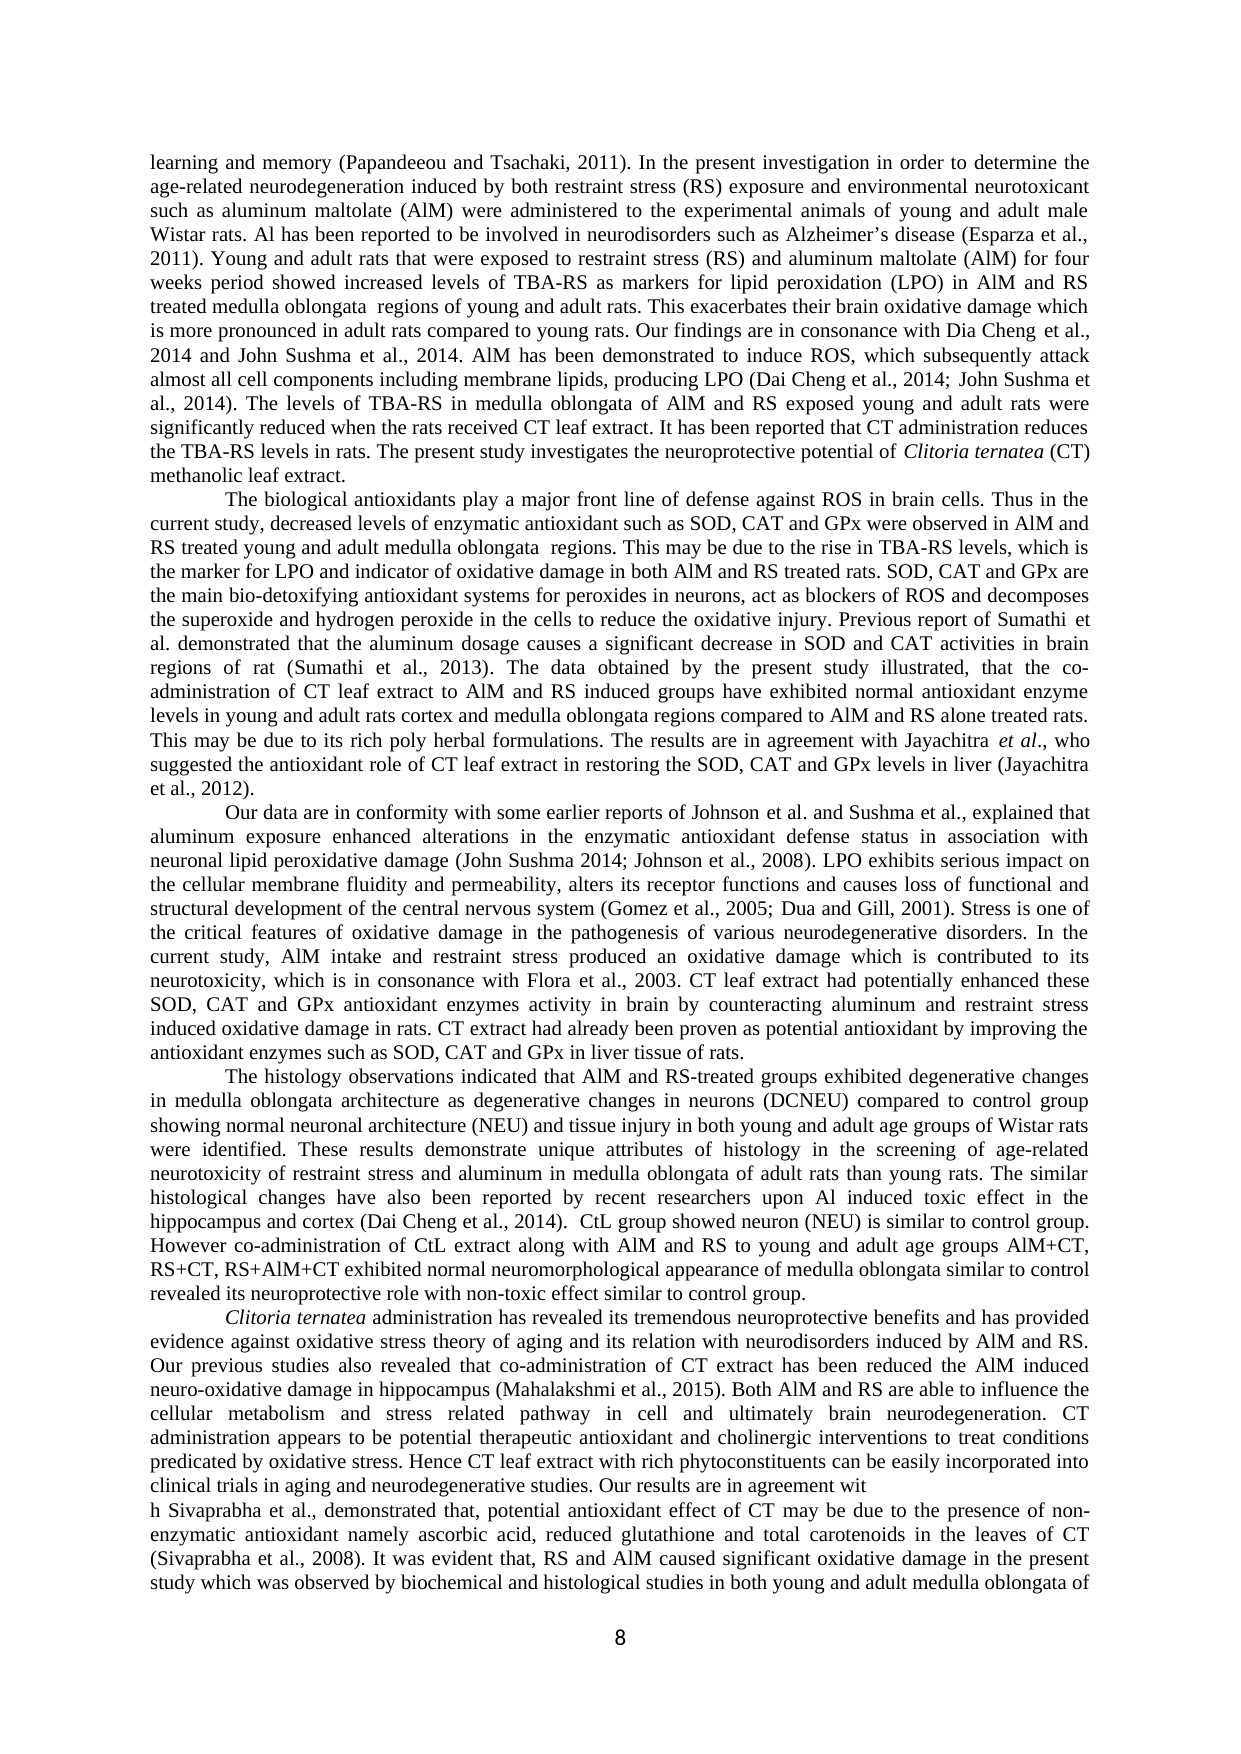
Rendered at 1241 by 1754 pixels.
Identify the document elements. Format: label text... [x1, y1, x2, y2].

text Our data are in conformity with some earlier reports of Johnson et al. and Sushma et al., explained that aluminum exposure enhanced alterations in the enzymatic antioxidant defense status in association with neuronal lipid peroxidative damage (John Sushma 2014; Johnson et al., 2008). LPO exhibits serious impact on the cellular membrane fluidity and permeability, alters its receptor functions and causes loss of functional and structural development of the central nervous system (Gomez et al., 2005; Dua and Gill, 2001). Stress is one of the critical features of oxidative damage in the pathogenesis of various neurodegenerative disorders. In the current study, AlM intake and restraint stress produced an oxidative damage which is contributed to its neurotoxicity, which is in consonance with Flora et al., 2003. CT leaf extract had potentially enhanced these SOD, CAT and GPx antioxidant enzymes activity in brain by counteracting aluminum and restraint stress induced oxidative damage in rats. CT extract had already been proven as potential antioxidant by improving the antioxidant enzymes such as SOD, CAT and GPx in liver tissue of rats. [150, 800, 1090, 1064]
text The histology observations indicated that AlM and RS-treated groups exhibited degenerative changes in medulla oblongata architecture as degenerative changes in neurons (DCNEU) compared to control group showing normal neuronal architecture (NEU) and tissue injury in both young and adult age groups of Wistar rats were identified. These results demonstrate unique attributes of histology in the screening of age-related neurotoxicity of restraint stress and aluminum in medulla oblongata of adult rats than young rats. The similar histological changes have also been reported by recent researchers upon Al induced toxic effect in the hippocampus and cortex (Dai Cheng et al., 2014). CtL group showed neuron (NEU) is similar to control group. However co-administration of CtL extract along with AlM and RS to young and adult age groups AlM+CT, RS+CT, RS+AlM+CT exhibited normal neuromorphological appearance of medulla oblongata similar to control revealed its neuroprotective role with non-toxic effect similar to control group. [150, 1064, 1090, 1305]
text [150, 1497, 1090, 1594]
text The biological antioxidants play a major front line of defense against ROS in brain cells. Thus in the current study, decreased levels of enzymatic antioxidant such as SOD, CAT and GPx were observed in AlM and RS treated young and adult medulla oblongata regions. This may be due to the rise in TBA-RS levels, which is the marker for LPO and indicator of oxidative damage in both AlM and RS treated rats. SOD, CAT and GPx are the main bio-detoxifying antioxidant systems for peroxides in neurons, act as blockers of ROS and decomposes the superoxide and hydrogen peroxide in the cells to reduce the oxidative injury. Previous report of Sumathi et al. demonstrated that the aluminum dosage causes a significant decrease in SOD and CAT activities in brain regions of rat (Sumathi et al., 2013). The data obtained by the present study illustrated, that the co-administration of CT leaf extract to AlM and RS induced groups have exhibited normal antioxidant enzyme levels in young and adult rats cortex and medulla oblongata regions compared to AlM and RS alone treated rats. This may be due to its rich poly herbal formulations. The results are in agreement with Jayachitra et al., who suggested the antioxidant role of CT leaf extract in restoring the SOD, CAT and GPx levels in liver (Jayachitra et al., 2012). [150, 487, 1090, 800]
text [150, 150, 1090, 487]
text Clitoria ternatea administration has revealed its tremendous neuroprotective benefits and has provided evidence against oxidative stress theory of aging and its relation with neurodisorders induced by AlM and RS. Our previous studies also revealed that co-administration of CT extract has been reduced the AlM induced neuro-oxidative damage in hippocampus (Mahalakshmi et al., 2015). Both AlM and RS are able to influence the cellular metabolism and stress related pathway in cell and ultimately brain neurodegeneration. CT administration appears to be potential therapeutic antioxidant and cholinergic interventions to treat conditions predicated by oxidative stress. Hence CT leaf extract with rich phytoconstituents can be easily incorporated into clinical trials in aging and neurodegenerative studies. Our results are in agreement wit [150, 1305, 1090, 1497]
